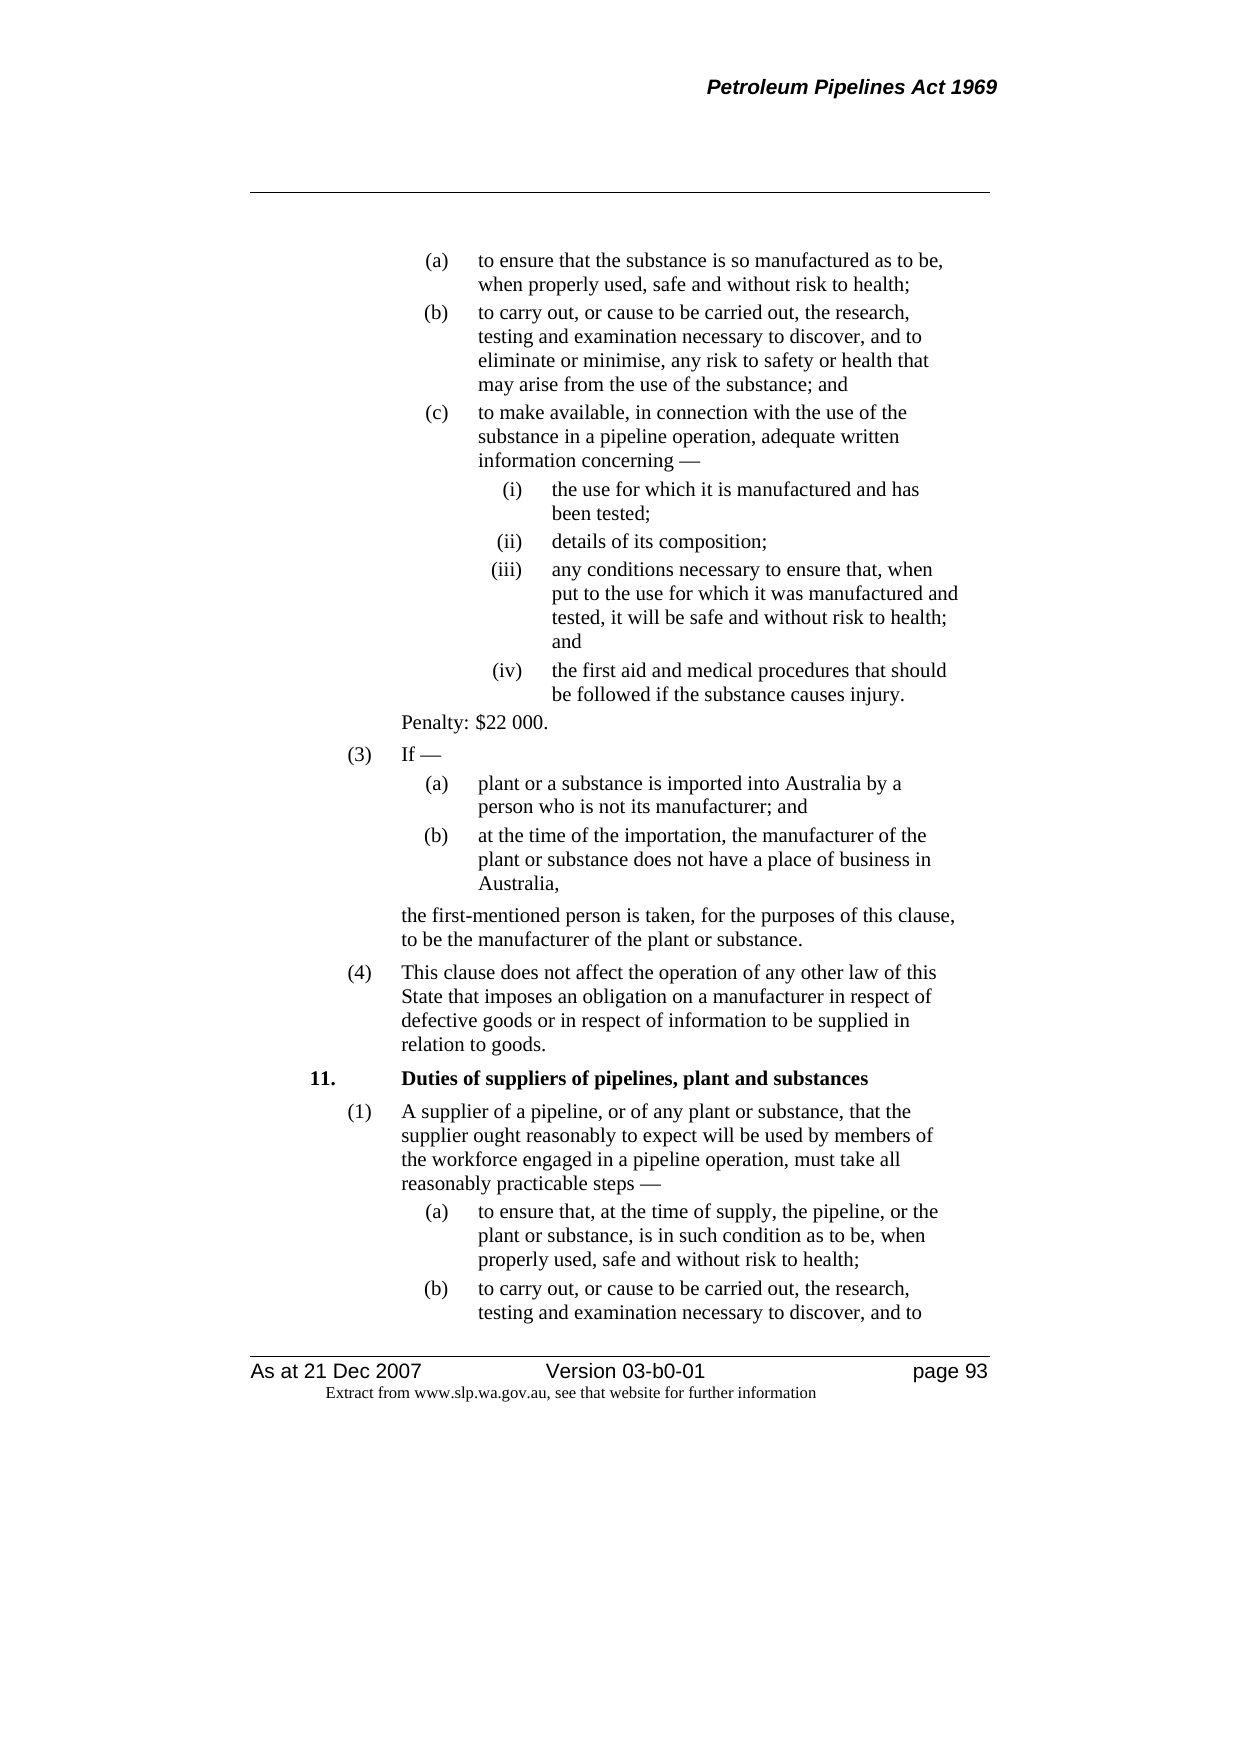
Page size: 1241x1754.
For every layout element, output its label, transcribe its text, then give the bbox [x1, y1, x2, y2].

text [389, 1276, 960, 1324]
subtitle 11. Duties of suppliers of pipelines, plant and substances [309, 1066, 960, 1090]
text (1) A supplier of a pipeline, or of any plant or substance, that the supplier ought reasonably to expect will be used by members of the workforce engaged in a pipeline operation, must take all reasonably practicable steps — [312, 1099, 960, 1195]
text (b) to carry out, or cause to be carried out, the research, testing and examination necessary to discover, and to eliminate or minimise, any risk to safety or health that may arise from the use of the substance; and [389, 300, 960, 396]
text (b) at the time of the importation, the manufacturer of the plant or substance does not have a place of business in Australia, [389, 823, 960, 895]
text (a) to ensure that, at the time of supply, the pipeline, or the plant or substance, is in such condition as to be, when properly used, safe and without risk to health; [389, 1199, 960, 1271]
text (ii) details of its composition; [463, 529, 960, 553]
text (c) to make available, in connection with the use of the substance in a pipeline operation, adequate written information concerning — [389, 400, 960, 472]
text the first-mentioned person is taken, for the purposes of this clause, to be the manufacturer of the plant or substance. [312, 903, 960, 951]
text Penalty: $22 000. [336, 710, 960, 734]
text (a) plant or a substance is imported into Australia by a person who is not its manufacturer; and [389, 770, 960, 818]
text (iii) any conditions necessary to ensure that, when put to the use for which it was manufactured and tested, it will be safe and without risk to health; and [463, 557, 960, 653]
text (i) the use for which it is manufactured and has been tested; [463, 477, 960, 525]
text (a) to ensure that the substance is so manufactured as to be, when properly used, safe and without risk to health; [389, 247, 960, 296]
text (3) If — [312, 742, 960, 766]
text (4) This clause does not affect the operation of any other law of this State that imposes an obligation on a manufacturer in respect of defective goods or in respect of information to be supplied in relation to goods. [312, 960, 960, 1056]
text (iv) the first aid and medical procedures that should be followed if the substance causes injury. [463, 657, 960, 706]
